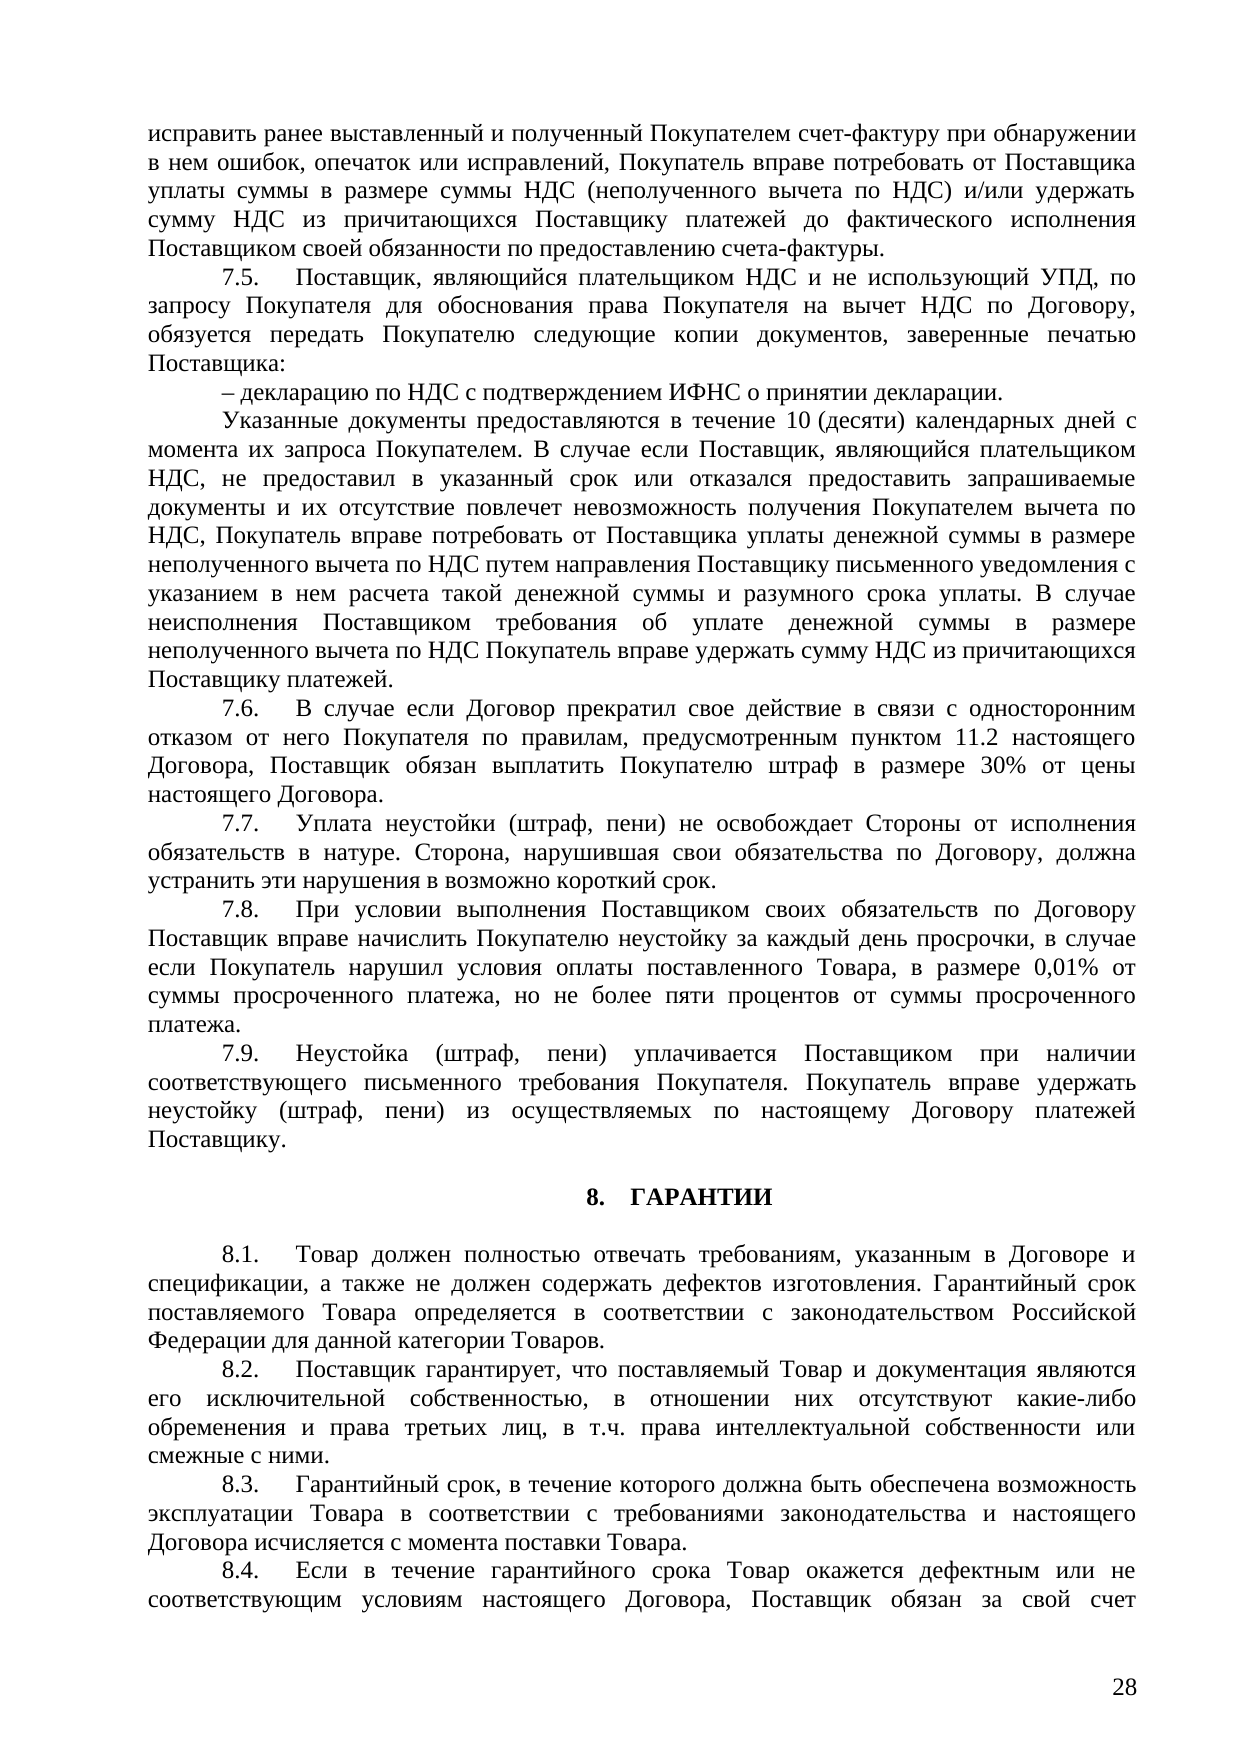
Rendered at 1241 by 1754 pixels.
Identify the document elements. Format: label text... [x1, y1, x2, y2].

list ГАРАНТИИ [148, 1182, 1137, 1211]
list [148, 118, 1137, 262]
list Неустойка (штраф, пени) уплачивается Поставщиком при наличии соответствующего письменного требования Покупателя. Покупатель вправе удержать неустойку (штраф, пени) из осуществляемых по настоящему Договору платежей Поставщику. [148, 1038, 1137, 1153]
list В случае если Договор прекратил свое действие в связи с односторонним отказом от него Покупателя по правилам, предусмотренным пунктом 11.2 настоящего Договора, Поставщик обязан выплатить Покупателю штраф в размере 30% от цены настоящего Договора. [148, 693, 1137, 808]
text Указанные документы предоставляются в течение 10 (десяти) календарных дней с момента их запроса Покупателем. В случае если Поставщик, являющийся плательщиком НДС, не предоставил в указанный срок или отказался предоставить запрашиваемые документы и их отсутствие повлечет невозможность получения Покупателем вычета по НДС, Покупатель вправе потребовать от Поставщика уплаты денежной суммы в размере неполученного вычета по НДС путем направления Поставщику письменного уведомления с указанием в нем расчета такой денежной суммы и разумного срока уплаты. В случае неисполнения Поставщиком требования об уплате денежной суммы в размере неполученного вычета по НДС Покупатель вправе удержать сумму НДС из причитающихся Поставщику платежей. [148, 406, 1137, 693]
list Уплата неустойки (штраф, пени) не освобождает Стороны от исполнения обязательств в натуре. Сторона, нарушившая свои обязательства по Договору, должна устранить эти нарушения в возможно короткий срок. [148, 808, 1137, 894]
list Товар должен полностью отвечать требованиям, указанным в Договоре и спецификации, а также не должен содержать дефектов изготовления. Гарантийный срок поставляемого Товара определяется в соответствии с законодательством Российской Федерации для данной категории Товаров. [148, 1239, 1137, 1354]
list Гарантийный срок, в течение которого должна быть обеспечена возможность эксплуатации Товара в соответствии с требованиями законодательства и настоящего Договора исчисляется с момента поставки Товара. [148, 1469, 1137, 1556]
text – декларацию по НДС с подтверждением ИФНС о принятии декларации. [148, 377, 1137, 406]
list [148, 1556, 1137, 1613]
list При условии выполнения Поставщиком своих обязательств по Договору Поставщик вправе начислить Покупателю неустойку за каждый день просрочки, в случае если Покупатель нарушил условия оплаты поставленного Товара, в размере 0,01% от суммы просроченного платежа, но не более пяти процентов от суммы просроченного платежа. [148, 894, 1137, 1038]
list Поставщик гарантирует, что поставляемый Товар и документация являются его исключительной собственностью, в отношении них отсутствуют какие-либо обременения и права третьих лиц, в т.ч. права интеллектуальной собственности или смежные с ними. [148, 1354, 1137, 1469]
list Поставщик, являющийся плательщиком НДС и не использующий УПД, по запросу Покупателя для обоснования права Покупателя на вычет НДС по Договору, обязуется передать Покупателю следующие копии документов, заверенные печатью Поставщика: [148, 262, 1137, 377]
